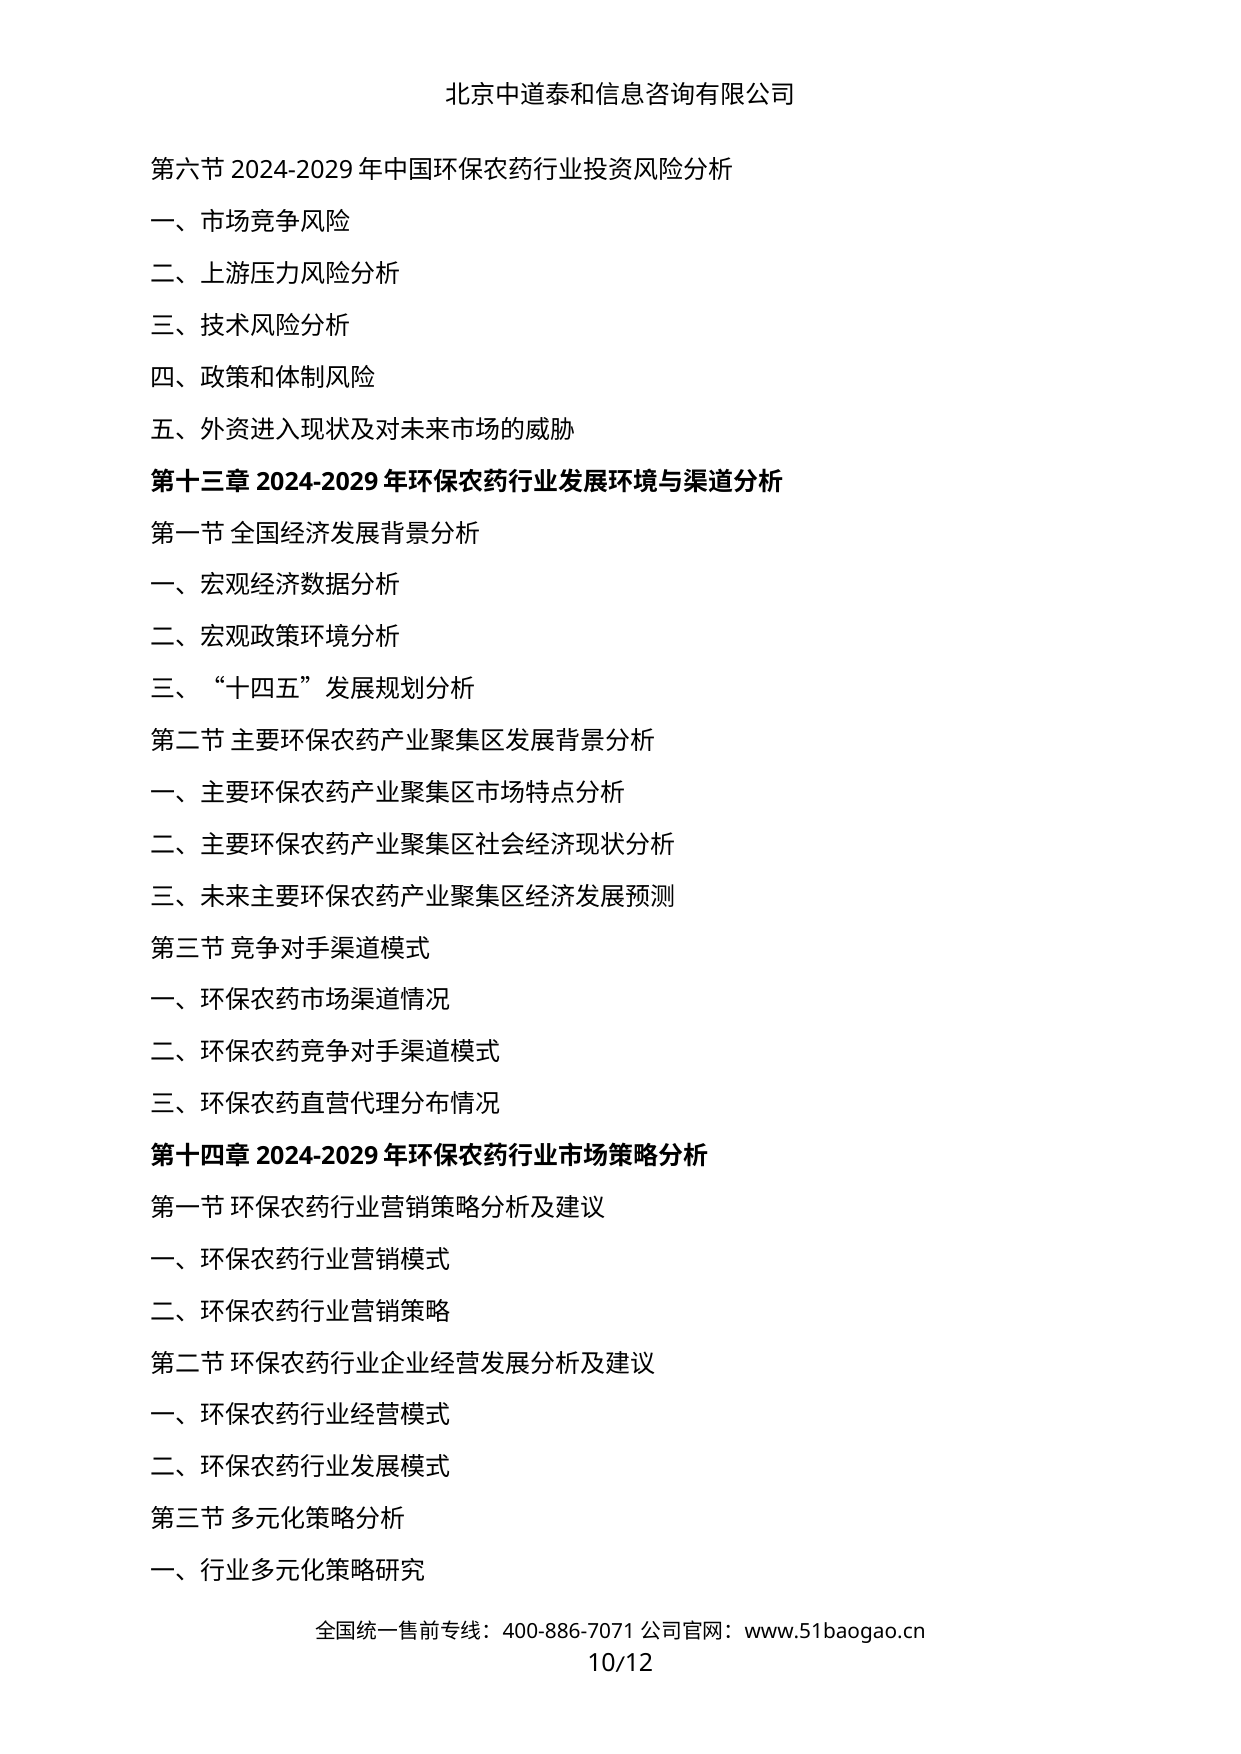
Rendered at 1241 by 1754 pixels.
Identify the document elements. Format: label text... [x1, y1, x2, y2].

text 三、未来主要环保农药产业聚集区经济发展预测 [150, 876, 1090, 912]
text 第二节 主要环保农药产业聚集区发展背景分析 [150, 721, 1090, 757]
text 一、环保农药市场渠道情况 [150, 980, 1090, 1016]
text 三、技术风险分析 [150, 306, 1090, 342]
text 一、环保农药行业营销模式 [150, 1239, 1090, 1276]
text 第三节 多元化策略分析 [150, 1499, 1090, 1535]
text 第三节 竞争对手渠道模式 [150, 928, 1090, 964]
text 二、宏观政策环境分析 [150, 617, 1090, 653]
text 第一节 全国经济发展背景分析 [150, 513, 1090, 549]
text 三、环保农药直营代理分布情况 [150, 1084, 1090, 1120]
text 一、主要环保农药产业聚集区市场特点分析 [150, 772, 1090, 809]
text 二、上游压力风险分析 [150, 254, 1090, 290]
text 第十三章 2024-2029年环保农药行业发展环境与渠道分析 [150, 461, 1090, 497]
text 第一节 环保农药行业营销策略分析及建议 [150, 1187, 1090, 1224]
text 二、环保农药竞争对手渠道模式 [150, 1032, 1090, 1068]
text 一、宏观经济数据分析 [150, 565, 1090, 601]
text 五、外资进入现状及对未来市场的威胁 [150, 409, 1090, 446]
text 第十四章 2024-2029年环保农药行业市场策略分析 [150, 1136, 1090, 1172]
text 二、环保农药行业发展模式 [150, 1447, 1090, 1483]
text 第六节 2024-2029年中国环保农药行业投资风险分析 [150, 150, 1090, 186]
text 第二节 环保农药行业企业经营发展分析及建议 [150, 1343, 1090, 1379]
text 一、行业多元化策略研究 [150, 1551, 1090, 1587]
text 二、主要环保农药产业聚集区社会经济现状分析 [150, 824, 1090, 861]
text 三、“十四五”发展规划分析 [150, 669, 1090, 705]
text 一、环保农药行业经营模式 [150, 1395, 1090, 1431]
text 二、环保农药行业营销策略 [150, 1291, 1090, 1327]
text 一、市场竞争风险 [150, 202, 1090, 238]
text 四、政策和体制风险 [150, 357, 1090, 394]
